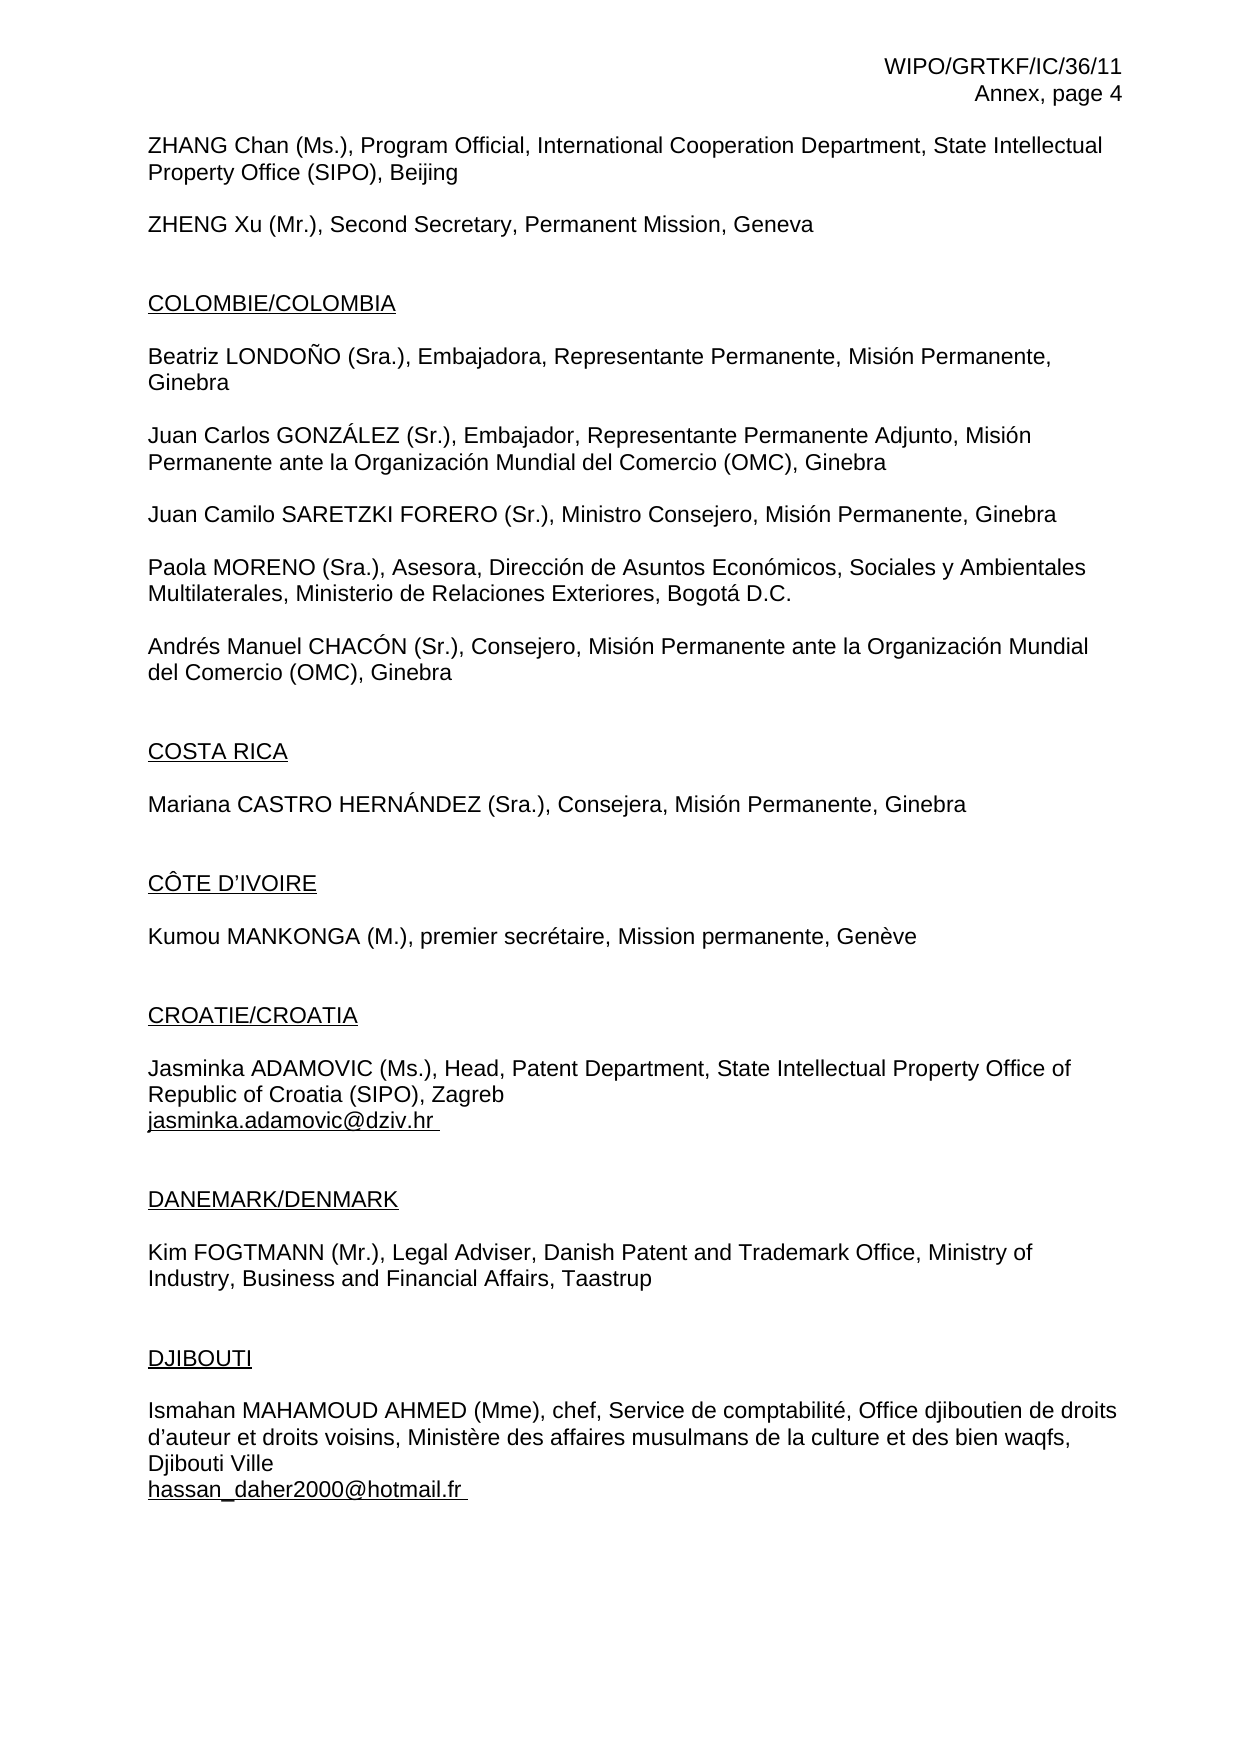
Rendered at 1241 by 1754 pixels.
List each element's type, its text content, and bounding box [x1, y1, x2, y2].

text Mariana CASTRO HERNÁNDEZ (Sra.), Consejera, Misión Permanente, Ginebra [148, 791, 1122, 817]
text Juan Carlos GONZÁLEZ (Sr.), Embajador, Representante Permanente Adjunto, Misión Permanente ante la Organización Mundial del Comercio (OMC), Ginebra [148, 422, 1122, 475]
text Kumou MANKONGA (M.), premier secrétaire, Mission permanente, Genève [148, 923, 1122, 949]
text Jasminka ADAMOVIC (Ms.), Head, Patent Department, State Intellectual Property Office of Republic of Croatia (SIPO), Zagreb [148, 1054, 1122, 1107]
text Andrés Manuel CHACÓN (Sr.), Consejero, Misión Permanente ante la Organización Mundial del Comercio (OMC), Ginebra [148, 633, 1122, 686]
text ZHENG Xu (Mr.), Second Secretary, Permanent Mission, Geneva [148, 211, 1122, 238]
text DANEMARK/DENMARK [148, 1186, 1122, 1213]
text Paola MORENO (Sra.), Asesora, Dirección de Asuntos Económicos, Sociales y Ambientales Multilaterales, Ministerio de Relaciones Exteriores, Bogotá D.C. [148, 554, 1122, 607]
text Juan Camilo SARETZKI FORERO (Sr.), Ministro Consejero, Misión Permanente, Ginebra [148, 501, 1122, 527]
text ZHANG Chan (Ms.), Program Official, International Cooperation Department, State Intellectual Property Office (SIPO), Beijing [148, 132, 1122, 185]
text Kim FOGTMANN (Mr.), Legal Adviser, Danish Patent and Trademark Office, Ministry of Industry, Business and Financial Affairs, Taastrup [148, 1239, 1122, 1292]
text jasminka.adamovic@dziv.hr [148, 1107, 1122, 1134]
text COLOMBIE/COLOMBIA [148, 290, 1122, 317]
text CÔTE D’IVOIRE [148, 870, 1122, 896]
text CROATIE/CROATIA [148, 1002, 1122, 1028]
text COSTA RICA [148, 738, 1122, 765]
text DJIBOUTI [148, 1344, 1122, 1371]
text Ismahan MAHAMOUD AHMED (Mme), chef, Service de comptabilité, Office djiboutien de droits d’auteur et droits voisins, Ministère des affaires musulmans de la culture et des bien waqfs, Djibouti Ville [148, 1397, 1122, 1476]
text hassan_daher2000@hotmail.fr [148, 1476, 1122, 1503]
text Beatriz LONDOÑO (Sra.), Embajadora, Representante Permanente, Misión Permanente, Ginebra [148, 343, 1122, 396]
